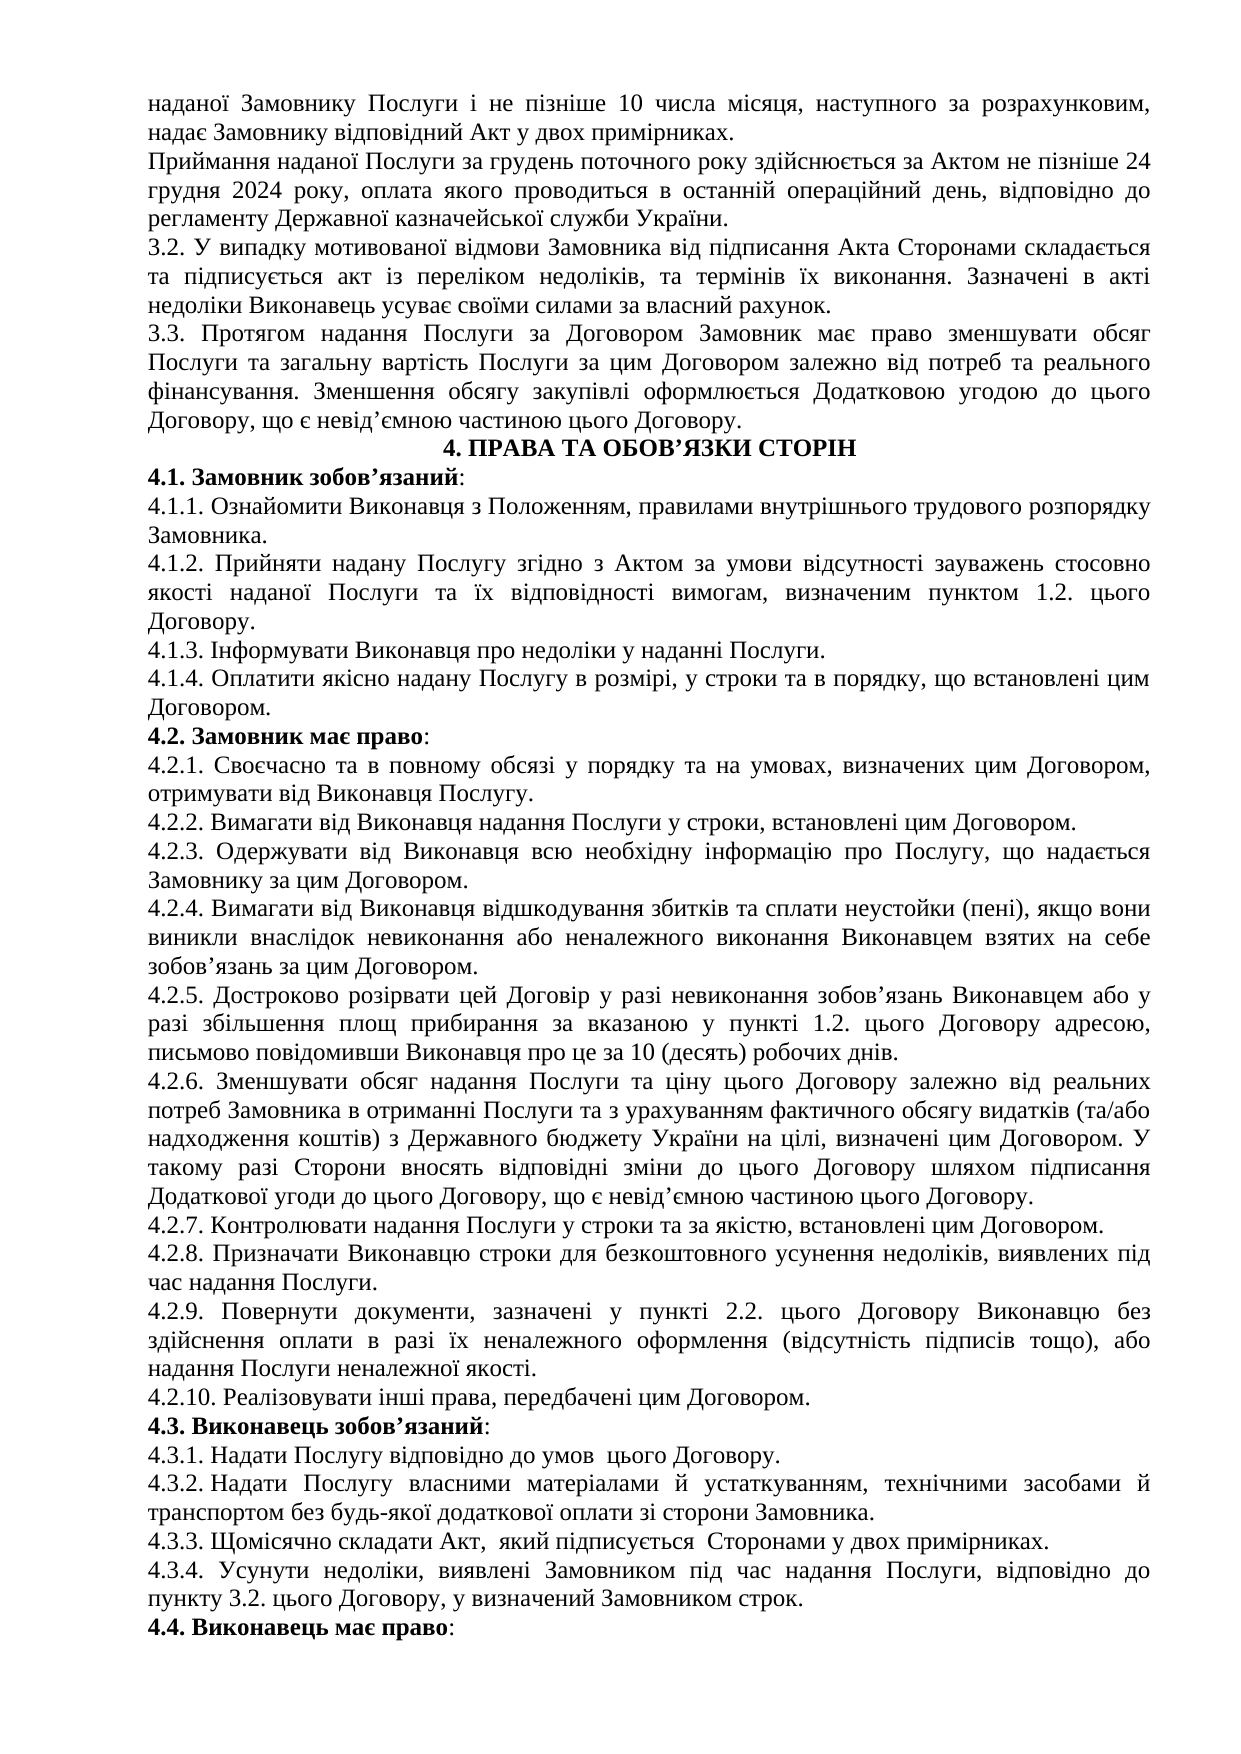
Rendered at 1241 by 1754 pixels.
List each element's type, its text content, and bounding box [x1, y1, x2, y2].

text 3.2. У випадку мотивованої відмови Замовника від підписання Акта Сторонами складається та підписується акт із переліком недоліків, та термінів їх виконання. Зазначені в акті недоліки Виконавець усуває своїми силами за власний рахунок. [148, 232, 1152, 318]
text 4.3. Виконавець зобов’язаний: [148, 1411, 1152, 1440]
text 4.4. Виконавець має право: [148, 1612, 1152, 1641]
text 4.3.4. Усунути недоліки, виявлені Замовником під час надання Послуги, відповідно до пункту 3.2. цього Договору, у визначений Замовником строк. [148, 1555, 1152, 1612]
text 4.1.2. Прийняти надану Послугу згідно з Актом за умови відсутності зауважень стосовно якості наданої Послуги та їх відповідності вимогам, визначеним пунктом 1.2. цього Договору. [148, 548, 1152, 635]
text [148, 88, 1152, 146]
text 4.2.8. Призначати Виконавцю строки для безкоштовного усунення недоліків, виявлених під час надання Послуги. [148, 1238, 1152, 1296]
text 4.2.10. Реалізовувати інші права, передбачені цим Договором. [148, 1382, 1152, 1411]
text 4. ПРАВА ТА ОБОВ’ЯЗКИ СТОРІН [148, 433, 1152, 462]
text 4.2. Замовник має право: [148, 721, 1152, 750]
text 4.2.9. Повернути документи, зазначені у пункті 2.2. цього Договору Виконавцю без здійснення оплати в разі їх неналежного оформлення (відсутність підписів тощо), або надання Послуги неналежної якості. [148, 1296, 1152, 1382]
text 4.3.2. Надати Послугу власними матеріалами й устаткуванням, технічними засобами й транспортом без будь-якої додаткової оплати зі сторони Замовника. [148, 1468, 1152, 1526]
text 4.2.3. Одержувати від Виконавця всю необхідну інформацію про Послугу, що надається Замовнику за цим Договором. [148, 836, 1152, 893]
text 4.2.7. Контролювати надання Послуги у строки та за якістю, встановлені цим Договором. [148, 1210, 1152, 1238]
text 4.2.1. Своєчасно та в повному обсязі у порядку та на умовах, визначених цим Договором, отримувати від Виконавця Послугу. [148, 750, 1152, 807]
text 4.3.1. Надати Послугу відповідно до умов цього Договору. [148, 1440, 1152, 1468]
text 4.1.3. Інформувати Виконавця про недоліки у наданні Послуги. [148, 635, 1152, 663]
text 4.2.2. Вимагати від Виконавця надання Послуги у строки, встановлені цим Договором. [148, 807, 1152, 836]
text 4.3.3. Щомісячно складати Акт, який підписується Сторонами у двох примірниках. [148, 1526, 1152, 1555]
text 4.1.1. Ознайомити Виконавця з Положенням, правилами внутрішнього трудового розпорядку Замовника. [148, 491, 1152, 548]
text 4.1.4. Оплатити якісно надану Послугу в розмірі, у строки та в порядку, що встановлені цим Договором. [148, 663, 1152, 721]
text 4.1. Замовник зобов’язаний: [148, 462, 1152, 491]
text 4.2.4. Вимагати від Виконавця відшкодування збитків та сплати неустойки (пені), якщо вони виникли внаслідок невиконання або неналежного виконання Виконавцем взятих на себе зобов’язань за цим Договором. [148, 893, 1152, 980]
text Приймання наданої Послуги за грудень поточного року здійснюється за Актом не пізніше 24 грудня 2024 року, оплата якого проводиться в останній операційний день, відповідно до регламенту Державної казначейської служби України. [148, 146, 1152, 232]
text 4.2.6. Зменшувати обсяг надання Послуги та ціну цього Договору залежно від реальних потреб Замовника в отриманні Послуги та з урахуванням фактичного обсягу видатків (та/або надходження коштів) з Державного бюджету України на цілі, визначені цим Договором. У такому разі Сторони вносять відповідні зміни до цього Договору шляхом підписання Додаткової угоди до цього Договору, що є невід’ємною частиною цього Договору. [148, 1066, 1152, 1210]
text 4.2.5. Достроково розірвати цей Договір у разі невиконання зобов’язань Виконавцем або у разі збільшення площ прибирання за вказаною у пункті 1.2. цього Договору адресою, письмово повідомивши Виконавця про це за 10 (десять) робочих днів. [148, 980, 1152, 1066]
text 3.3. Протягом надання Послуги за Договором Замовник має право зменшувати обсяг Послуги та загальну вартість Послуги за цим Договором залежно від потреб та реального фінансування. Зменшення обсягу закупівлі оформлюється Додатковою угодою до цього Договору, що є невід’ємною частиною цього Договору. [148, 318, 1152, 433]
